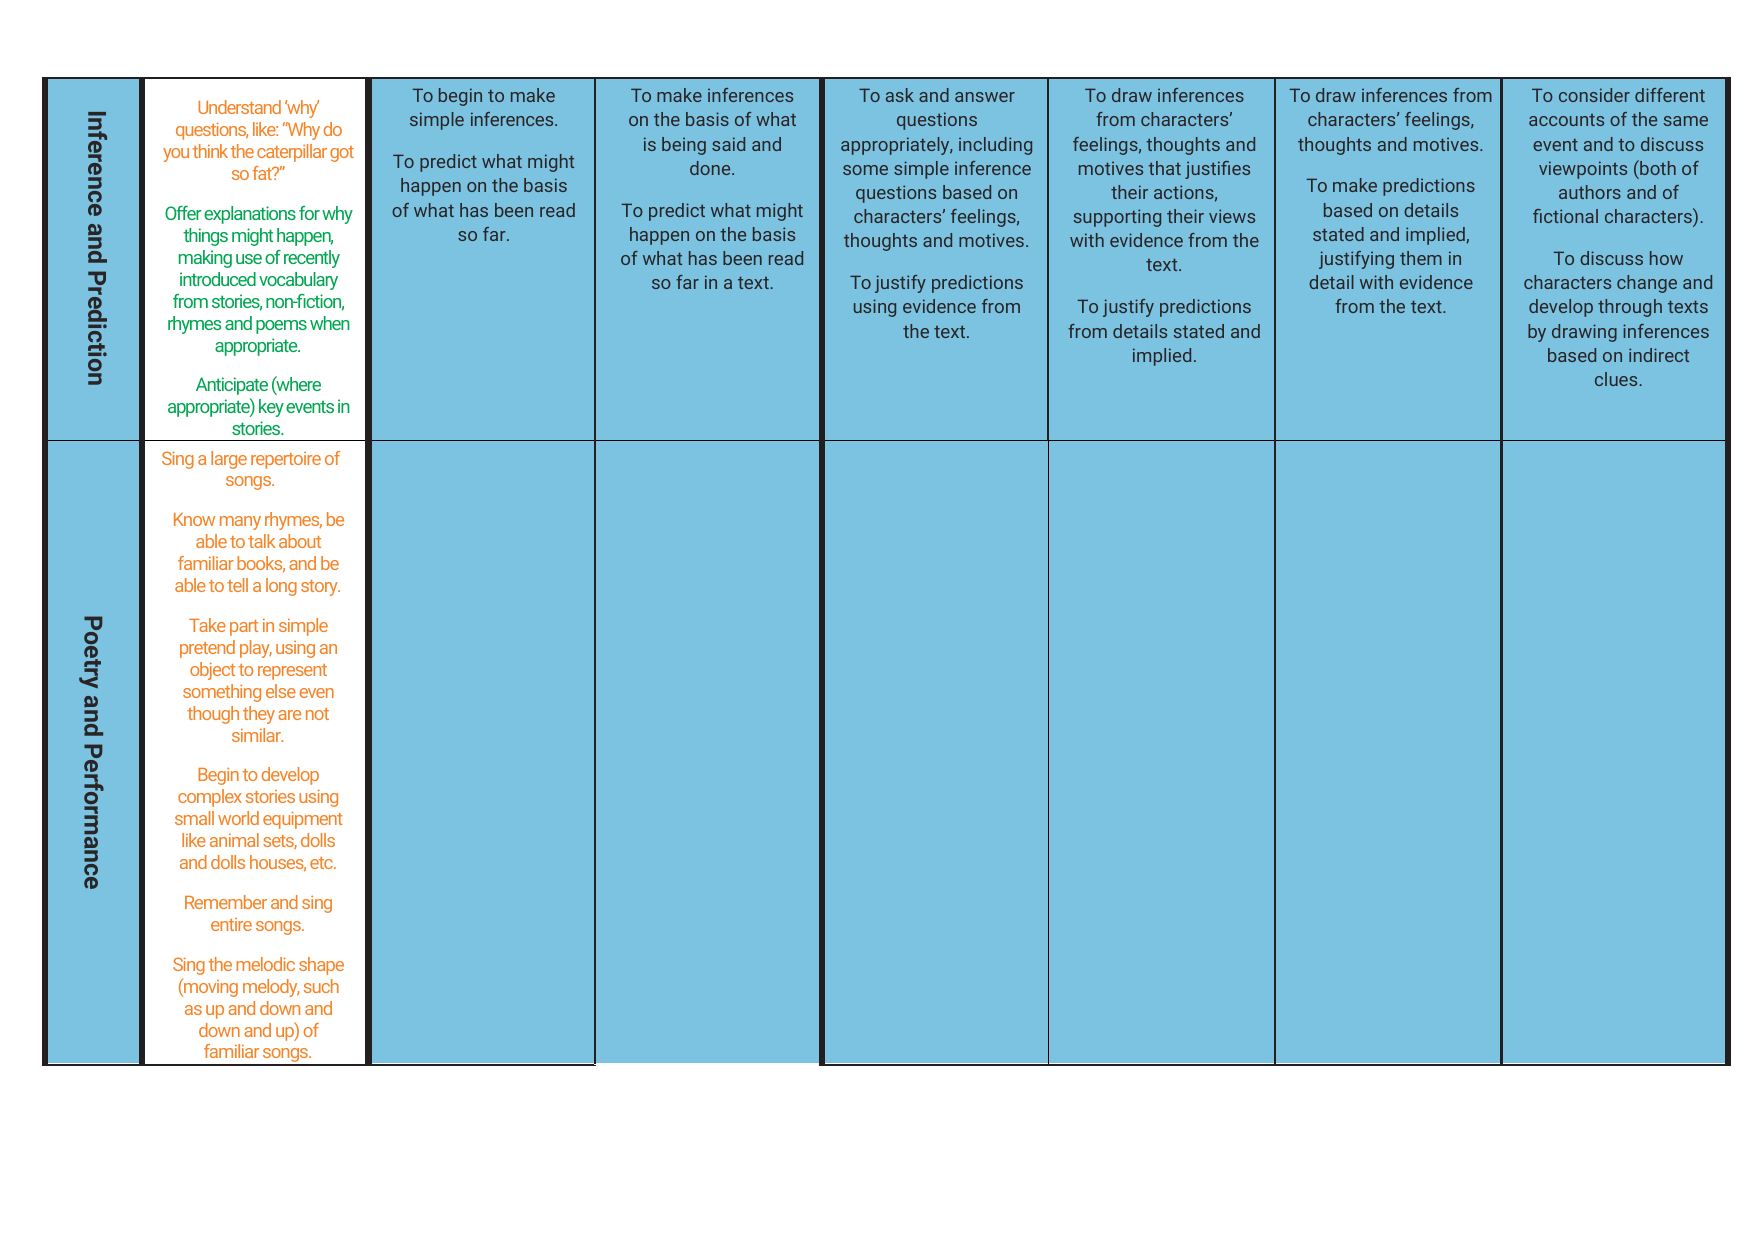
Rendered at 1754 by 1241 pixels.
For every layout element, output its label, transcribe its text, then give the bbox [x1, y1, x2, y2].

table_cell Poetry and Performance [48, 441, 139, 1063]
table_cell Understand ‘why’ questions, like: “Why do you think the caterpillar got so fat?” Offer explanations for why things might happen, making use of recently introduced vocabulary from stories, non-fiction, rhymes and poems when appropriate. Anticipate (where appropriate) key events in stories. [145, 79, 365, 440]
table_cell To draw inferences from characters’ feelings, thoughts and motives. To make predictions based on details stated and implied, justifying them in detail with evidence from the text. [1276, 79, 1500, 440]
table_cell [1049, 441, 1274, 1063]
table_cell Inference and Prediction [48, 79, 139, 440]
table_cell [596, 441, 819, 1063]
table_cell [1503, 441, 1725, 1063]
table_cell To ask and answer questions appropriately, including some simple inference questions based on characters’ feelings, thoughts and motives. To justify predictions using evidence from the text. [825, 79, 1047, 440]
table_cell To consider different accounts of the same event and to discuss viewpoints (both of authors and of fictional characters). To discuss how characters change and develop through texts by drawing inferences based on indirect clues. [1503, 79, 1725, 440]
table_cell [825, 441, 1048, 1063]
table_cell To make inferences on the basis of what is being said and done. To predict what might happen on the basis of what has been read so far in a text. [596, 79, 819, 440]
table_cell [372, 441, 594, 1063]
table_cell To draw inferences from characters’ feelings, thoughts and motives that justifies their actions, supporting their views with evidence from the text. To justify predictions from details stated and implied. [1049, 79, 1274, 440]
table_cell Sing a large repertoire of songs. Know many rhymes, be able to talk about familiar books, and be able to tell a long story. Take part in simple pretend play, using an object to represent something else even though they are not similar. Begin to develop complex stories using small world equipment like animal sets, dolls and dolls houses, etc. Remember and sing entire songs. Sing the melodic shape (moving melody, such as up and down and down and up) of familiar songs. [145, 441, 365, 1063]
table_cell To begin to make simple inferences. To predict what might happen on the basis of what has been read so far. [372, 79, 594, 440]
table_cell [1276, 441, 1500, 1063]
